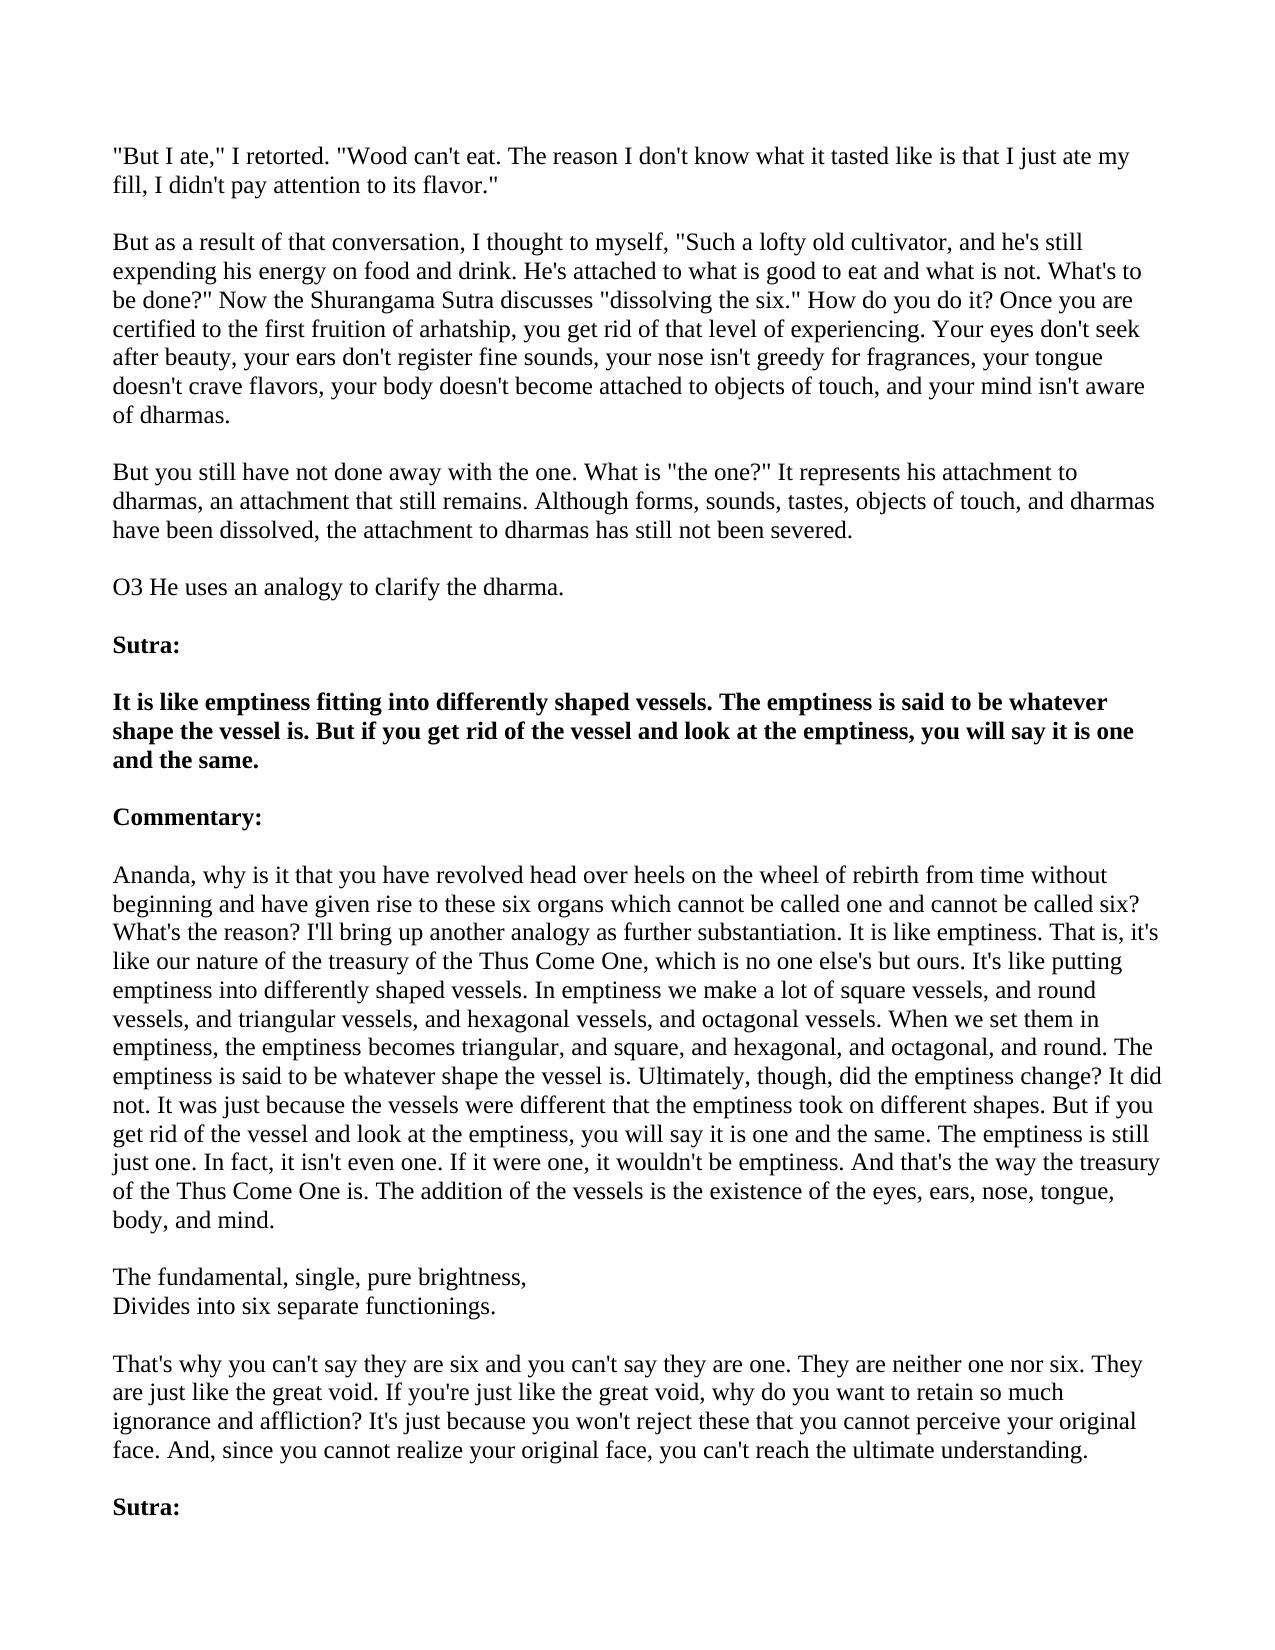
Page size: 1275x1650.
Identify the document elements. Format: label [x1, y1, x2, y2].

text [112, 112, 1162, 1521]
